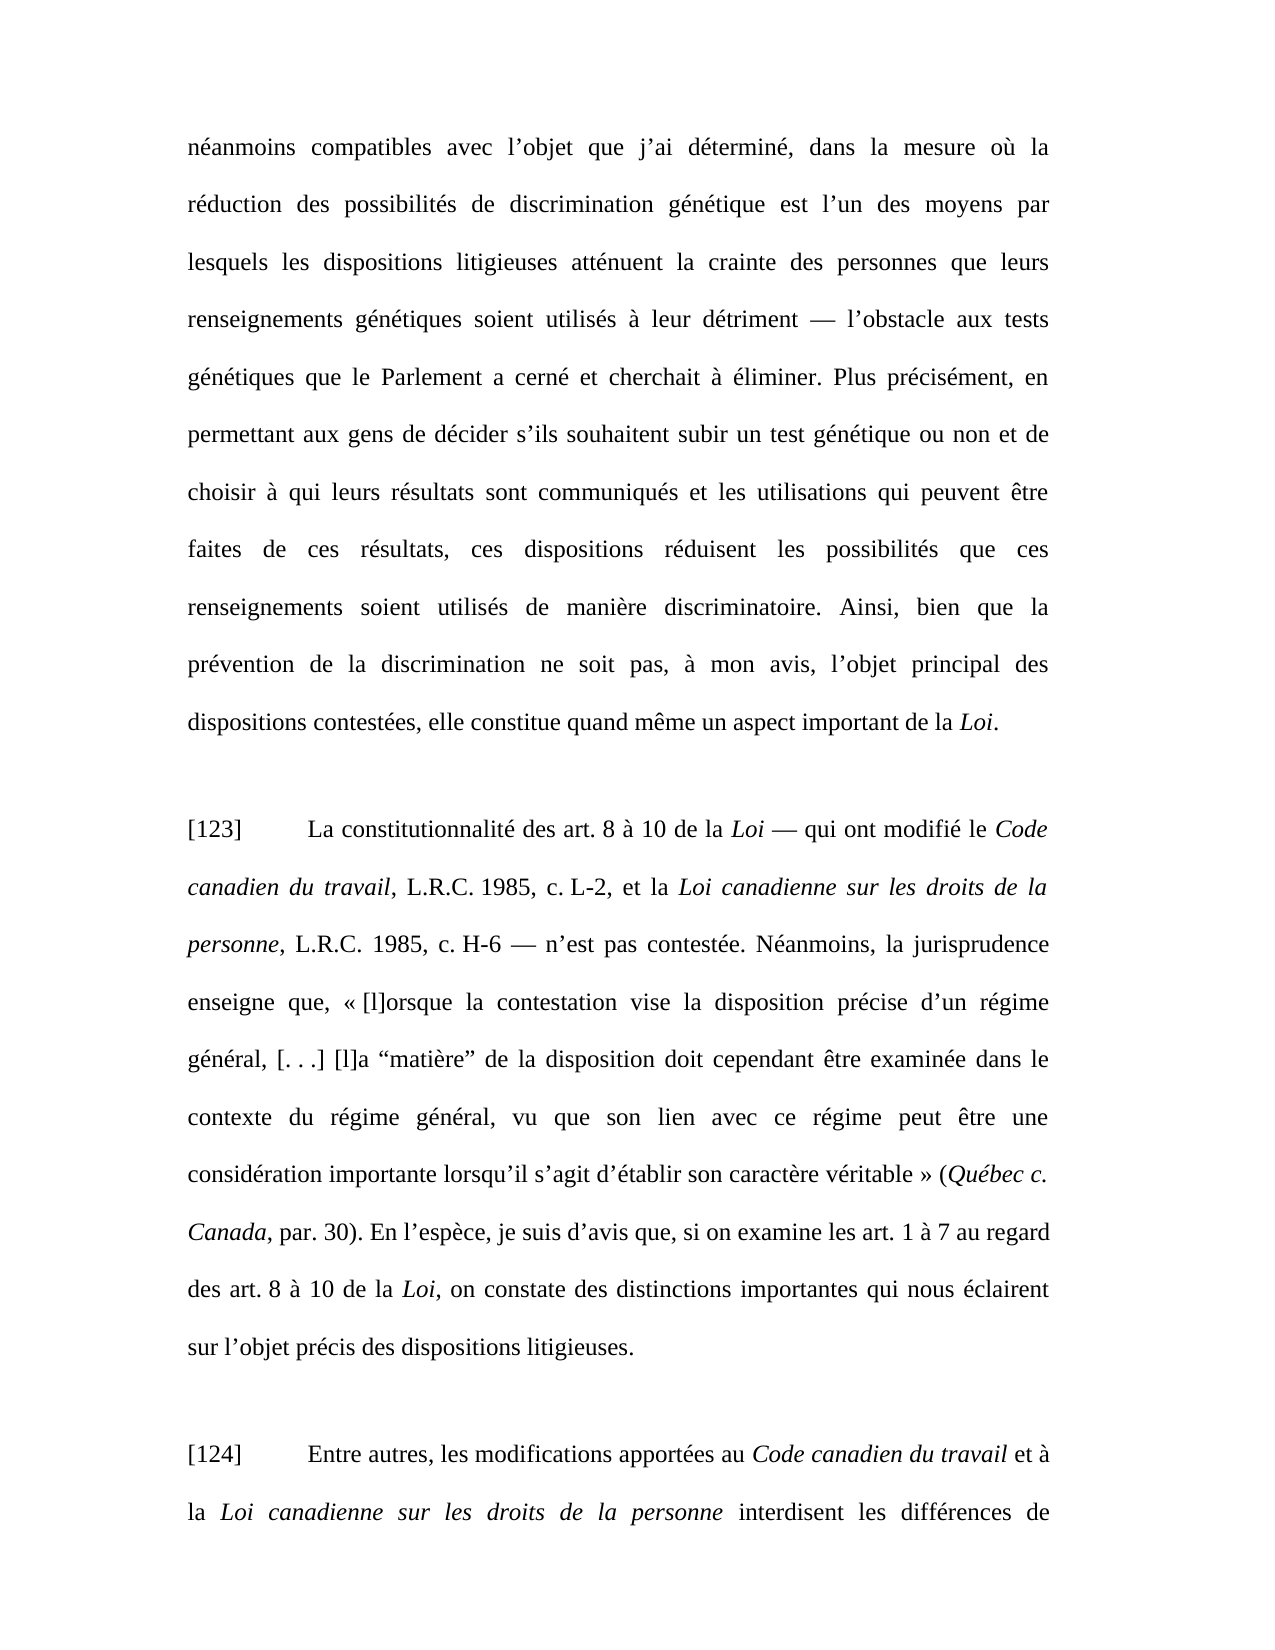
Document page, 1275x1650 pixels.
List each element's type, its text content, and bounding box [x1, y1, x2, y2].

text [187, 1439, 1050, 1526]
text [187, 132, 1050, 736]
text La constitutionnalité des art. 8 à 10 de la Loi — qui ont modifié le Code canadien du travail, L.R.C. 1985, c. L-2, et la Loi canadienne sur les droits de la personne, L.R.C. 1985, c. H-6 — n’est pas contestée. Néanmoins, la jurisprudence enseigne que, « [l]orsque la contestation vise la disposition précise d’un régime général, [. . .] [l]a “matière” de la disposition doit cependant être examinée dans le contexte du régime général, vu que son lien avec ce régime peut être une considération importante lorsqu’il s’agit d’établir son caractère véritable » (Québec c. Canada, par. 30). En l’espèce, je suis d’avis que, si on examine les art. 1 à 7 au regard des art. 8 à 10 de la Loi, on constate des distinctions importantes qui nous éclairent sur l’objet précis des dispositions litigieuses. [187, 814, 1050, 1361]
